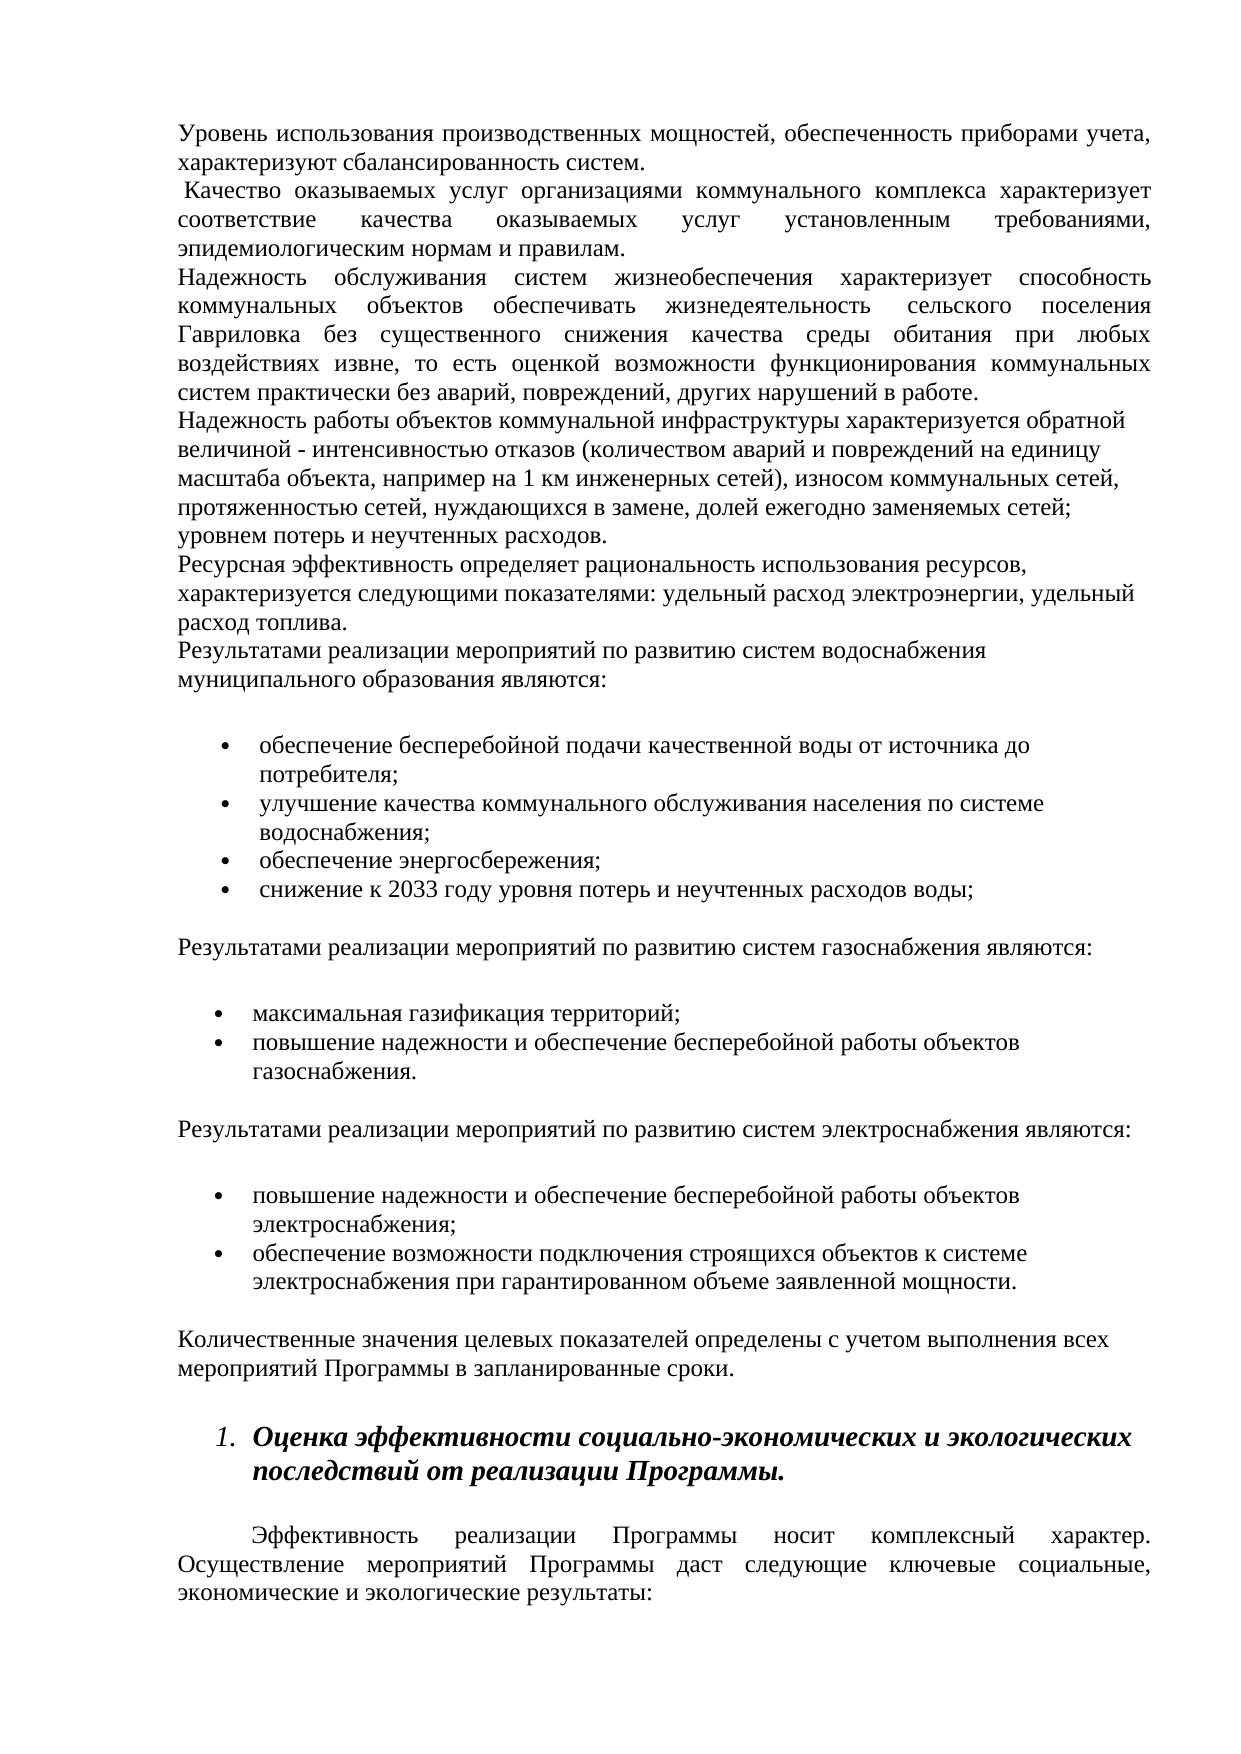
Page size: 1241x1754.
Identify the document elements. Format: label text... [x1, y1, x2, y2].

list обеспечение энергосбережения; [222, 846, 1152, 874]
list обеспечение бесперебойной подачи качественной воды от источника до потребителя; [222, 731, 1152, 788]
text Уровень использования производственных мощностей, обеспеченность приборами учета, характеризуют сбалансированность систем. [177, 118, 1152, 176]
list Эффективность реализации Программы носит комплексный характер. Осуществление мероприятий Программы даст следующие ключевые социальные, экономические и экологические результаты: [177, 1520, 1152, 1606]
list повышение надежности и обеспечение бесперебойной работы объектов электроснабжения; [215, 1180, 1152, 1238]
text Надежность обслуживания систем жизнеобеспечения характеризует способность коммунальных объектов обеспечивать жизнедеятельность сельского поселения Гавриловка без существенного снижения качества среды обитания при любых воздействиях извне, то есть оценкой возможности функционирования коммунальных систем практически без аварий, повреждений, других нарушений в работе. [177, 262, 1152, 406]
list максимальная газификация территорий; [215, 998, 1152, 1027]
list улучшение качества коммунального обслуживания населения по системе водоснабжения; [222, 788, 1152, 846]
text Количественные значения целевых показателей определены с учетом выполнения всех мероприятий Программы в запланированные сроки. [177, 1324, 1152, 1382]
list обеспечение возможности подключения строящихся объектов к системе электроснабжения при гарантированном объеме заявленной мощности. [215, 1238, 1152, 1295]
list снижение к 2033 году уровня потерь и неучтенных расходов воды; [222, 874, 1152, 903]
list Оценка эффективности социально-экономических и экологических последствий от реализации Программы. [215, 1419, 1152, 1486]
text Качество оказываемых услуг организациями коммунального комплекса характеризует соответствие качества оказываемых услуг установленным требованиями, эпидемиологическим нормам и правилам. [177, 176, 1152, 262]
text Результатами реализации мероприятий по развитию систем газоснабжения являются: [177, 932, 1152, 961]
text Результатами реализации мероприятий по развитию систем электроснабжения являются: [177, 1114, 1152, 1143]
text Ресурсная эффективность определяет рациональность использования ресурсов, характеризуется следующими показателями: удельный расход электроэнергии, удельный расход топлива. [177, 549, 1152, 636]
list повышение надежности и обеспечение бесперебойной работы объектов газоснабжения. [215, 1027, 1152, 1085]
text Результатами реализации мероприятий по развитию систем водоснабжения муниципального образования являются: [177, 636, 1152, 693]
text Надежность работы объектов коммунальной инфраструктуры характеризуется обратной величиной - интенсивностью отказов (количеством аварий и повреждений на единицу масштаба объекта, например на 1 км инженерных сетей), износом коммунальных сетей, протяженностью сетей, нуждающихся в замене, долей ежегодно заменяемых сетей; уровнем потерь и неучтенных расходов. [177, 406, 1152, 549]
